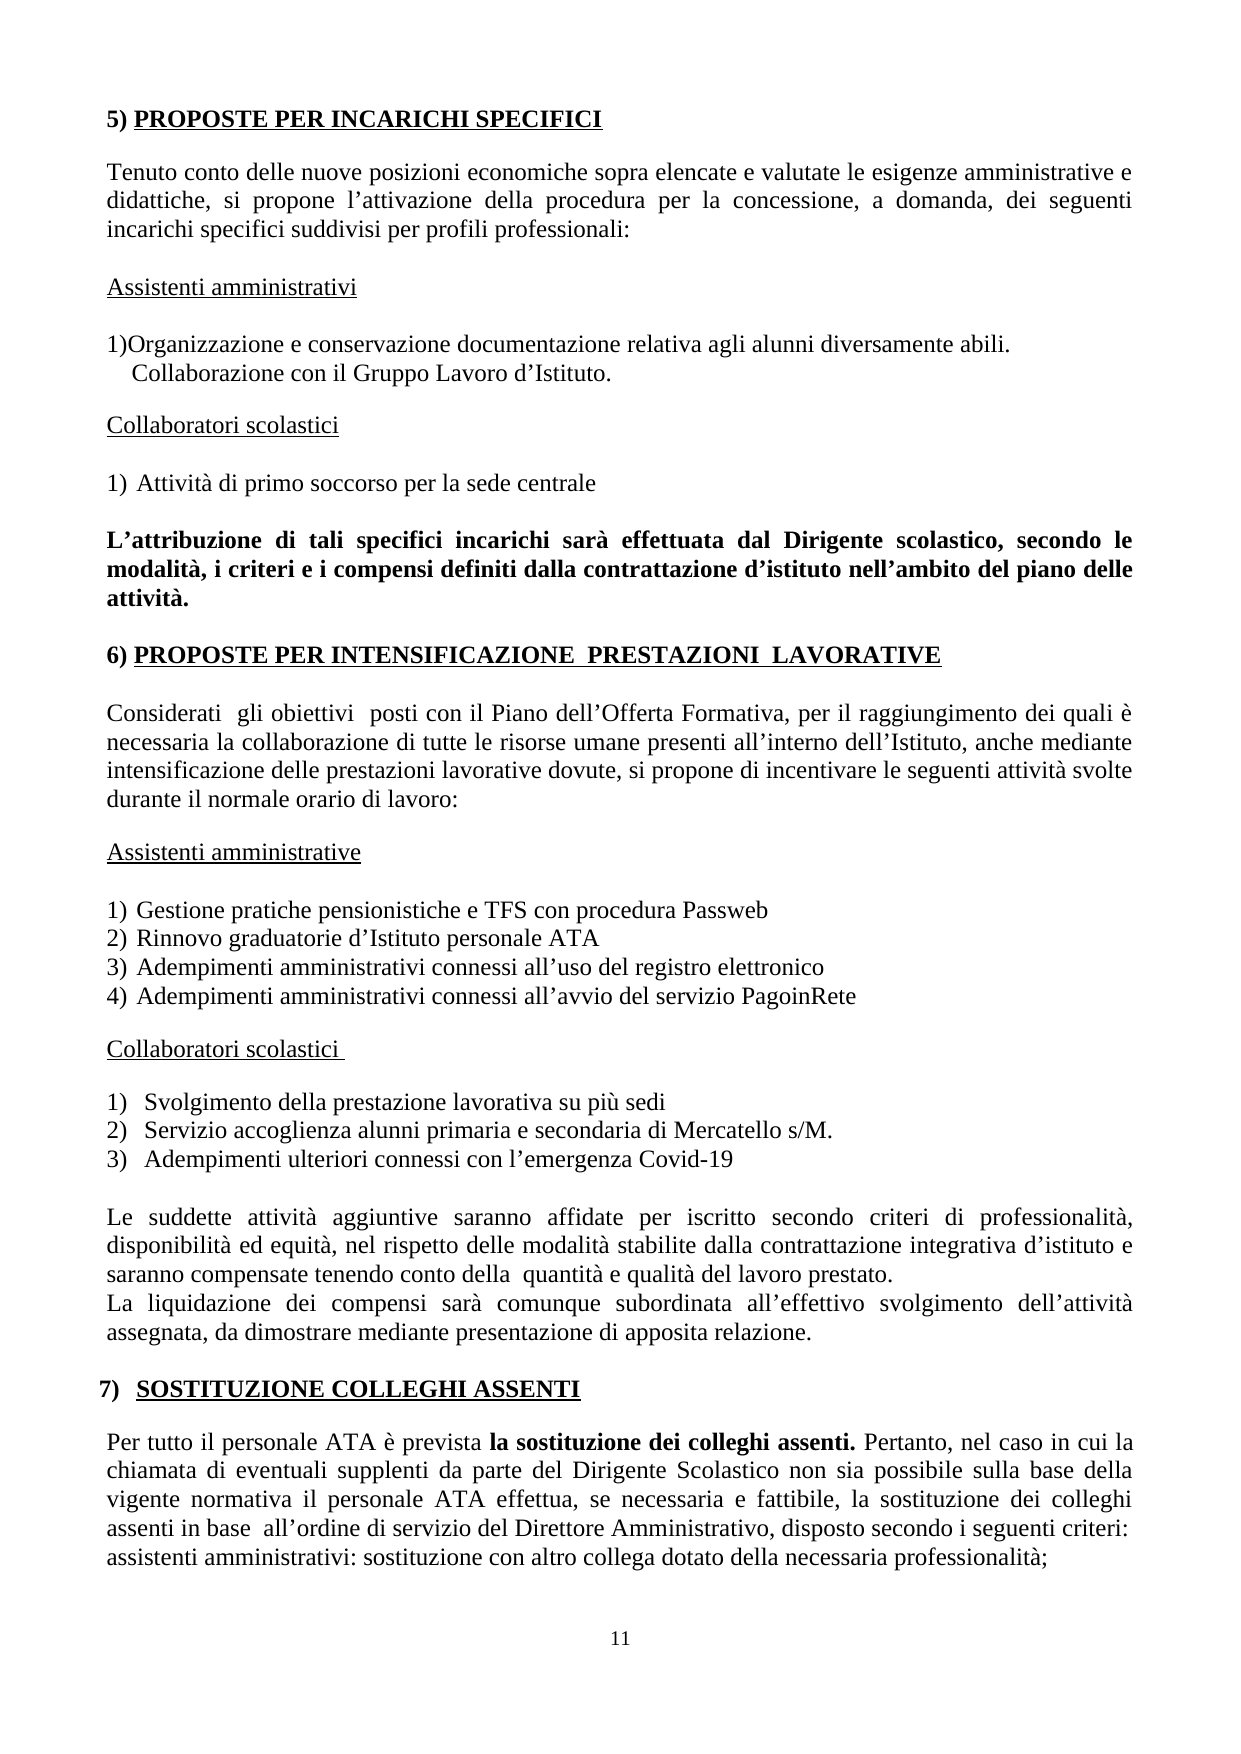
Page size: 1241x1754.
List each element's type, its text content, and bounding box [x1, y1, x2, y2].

text Tenuto conto delle nuove posizioni economiche sopra elencate e valutate le esigenze amministrative e didattiche, si propone l’attivazione della procedura per la concessione, a domanda, dei seguenti incarichi specifici suddivisi per profili professionali: [106, 157, 1134, 243]
list Attività di primo soccorso per la sede centrale [106, 468, 1134, 497]
text Collaboratori scolastici [106, 1034, 1134, 1062]
text 6) PROPOSTE PER INTENSIFICAZIONE PRESTAZIONI LAVORATIVE [106, 641, 1134, 669]
text Collaborazione con il Gruppo Lavoro d’Istituto. [106, 358, 1134, 387]
text Assistenti amministrativi [106, 272, 1134, 300]
text assistenti amministrativi: sostituzione con altro collega dotato della necessaria professionalità; [106, 1542, 1134, 1571]
list Organizzazione e conservazione documentazione relativa agli alunni diversamente abili. [106, 329, 1134, 358]
text 5) PROPOSTE PER INCARICHI SPECIFICI [106, 104, 1134, 132]
list SOSTITUZIONE COLLEGHI ASSENTI [98, 1374, 1134, 1403]
list Adempimenti amministrativi connessi all’uso del registro elettronico [106, 952, 1134, 981]
text Assistenti amministrative [106, 837, 1134, 866]
text La liquidazione dei compensi sarà comunque subordinata all’effettivo svolgimento dell’attività assegnata, da dimostrare mediante presentazione di apposita relazione. [106, 1288, 1134, 1345]
list Rinnovo graduatorie d’Istituto personale ATA [106, 923, 1134, 952]
list Adempimenti ulteriori connessi con l’emergenza Covid-19 [106, 1144, 1134, 1173]
text Le suddette attività aggiuntive saranno affidate per iscritto secondo criteri di professionalità, disponibilità ed equità, nel rispetto delle modalità stabilite dalla contrattazione integrativa d’istituto e saranno compensate tenendo conto della quantità e qualità del lavoro prestato. [106, 1202, 1134, 1288]
list Adempimenti amministrativi connessi all’avvio del servizio PagoinRete [106, 981, 1134, 1010]
text L’attribuzione di tali specifici incarichi sarà effettuata dal Dirigente scolastico, secondo le modalità, i criteri e i compensi definiti dalla contrattazione d’istituto nell’ambito del piano delle attività. [106, 526, 1134, 612]
text Per tutto il personale ATA è prevista la sostituzione dei colleghi assenti. Pertanto, nel caso in cui la chiamata di eventuali supplenti da parte del Dirigente Scolastico non sia possibile sulla base della vigente normativa il personale ATA effettua, se necessaria e fattibile, la sostituzione dei colleghi assenti in base all’ordine di servizio del Direttore Amministrativo, disposto secondo i seguenti criteri: [106, 1427, 1134, 1542]
list Servizio accoglienza alunni primaria e secondaria di Mercatello s/M. [106, 1115, 1134, 1144]
list Svolgimento della prestazione lavorativa su più sedi [106, 1087, 1134, 1115]
list Gestione pratiche pensionistiche e TFS con procedura Passweb [106, 895, 1134, 923]
text Collaboratori scolastici [106, 411, 1134, 439]
text Considerati gli obiettivi posti con il Piano dell’Offerta Formativa, per il raggiungimento dei quali è necessaria la collaborazione di tutte le risorse umane presenti all’interno dell’Istituto, anche mediante intensificazione delle prestazioni lavorative dovute, si propone di incentivare le seguenti attività svolte durante il normale orario di lavoro: [106, 698, 1134, 813]
